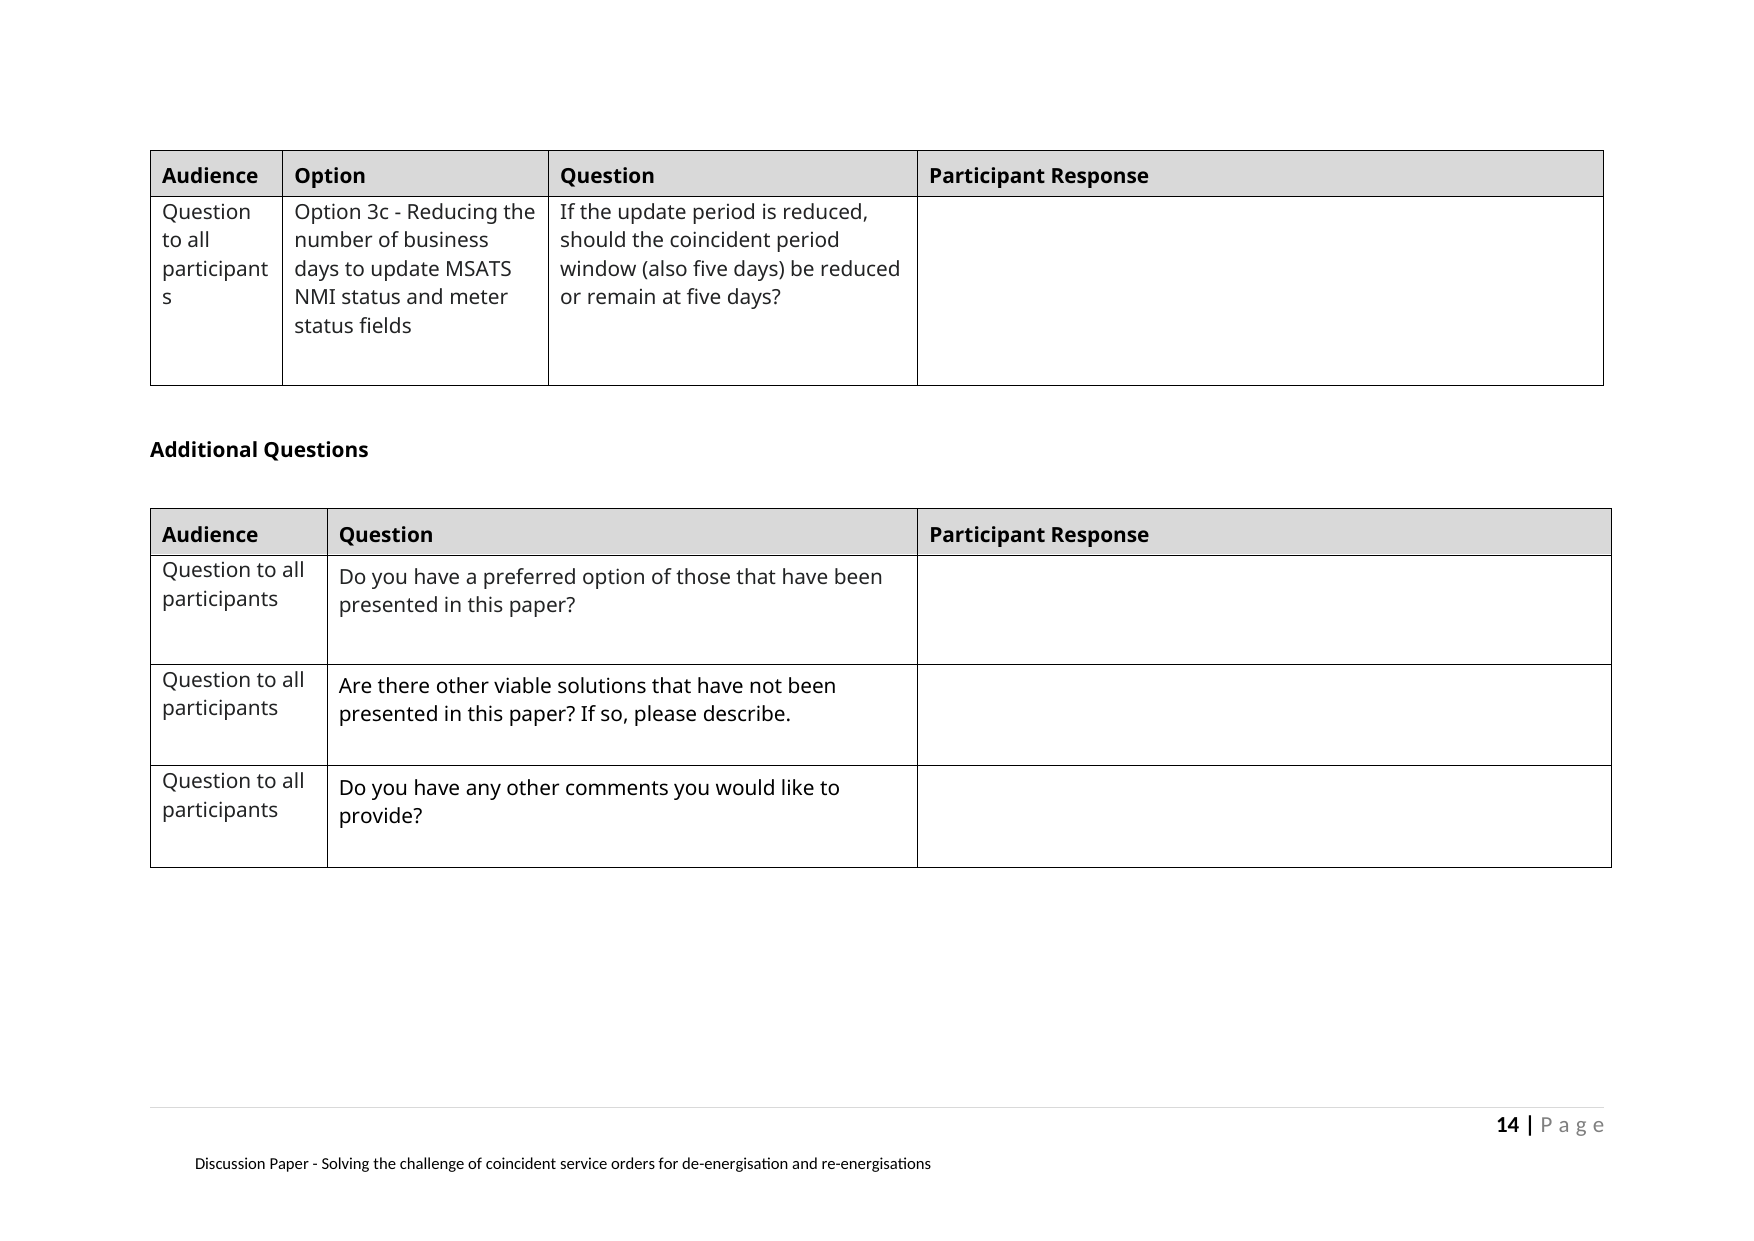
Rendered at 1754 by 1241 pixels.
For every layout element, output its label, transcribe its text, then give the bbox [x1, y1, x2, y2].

table_header Participant Response [918, 509, 1611, 554]
table_cell [918, 665, 1611, 765]
table_header Option [283, 151, 548, 196]
table_cell Question to all participants [151, 665, 327, 765]
table_cell Question to all participants [151, 556, 327, 664]
table_cell If the update period is reduced, should the coincident period window (also five days) be reduced or remain at five days? [549, 197, 917, 384]
table_cell Question to all participants [151, 766, 327, 867]
table_cell Question to all participants [151, 197, 282, 384]
table_cell Do you have a preferred option of those that have been presented in this paper? [328, 556, 917, 664]
text Additional Questions [150, 435, 1604, 463]
table_header Question [549, 151, 917, 196]
table_cell Do you have any other comments you would like to provide? [328, 766, 917, 867]
table_cell [918, 556, 1611, 664]
table_header Audience [151, 151, 282, 196]
table_cell [918, 766, 1611, 867]
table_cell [283, 197, 548, 384]
table_cell Are there other viable solutions that have not been presented in this paper? If so, please describe. [328, 665, 917, 765]
table_header Audience [151, 509, 327, 554]
table_header Participant Response [918, 151, 1603, 196]
table_header Question [328, 509, 917, 554]
table_cell [918, 197, 1603, 384]
